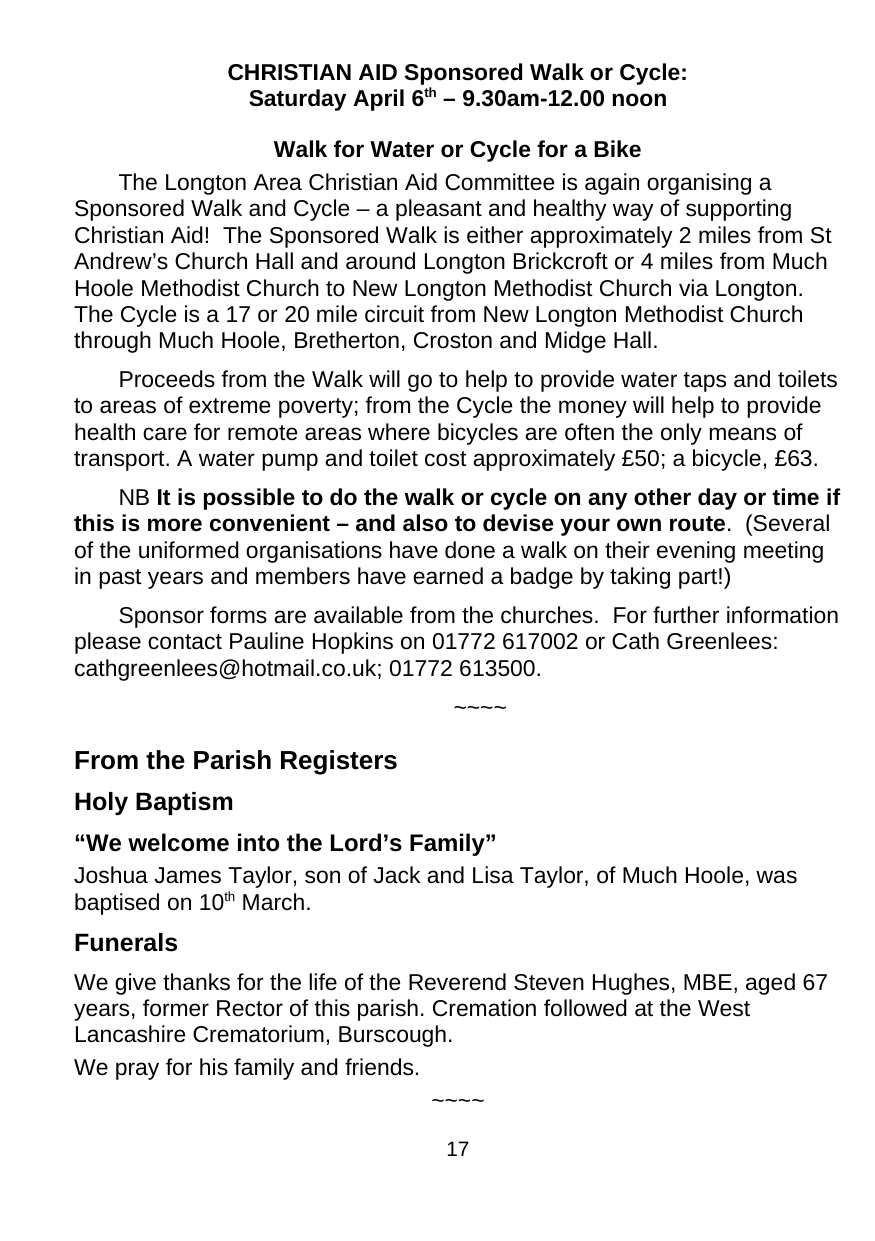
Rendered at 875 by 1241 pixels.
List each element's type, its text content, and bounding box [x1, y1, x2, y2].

text The Longton Area Christian Aid Committee is again organising a Sponsored Walk and Cycle – a pleasant and healthy way of supporting Christian Aid! The Sponsored Walk is either approximately 2 miles from St Andrew’s Church Hall and around Longton Brickcroft or 4 miles from Much Hoole Methodist Church to New Longton Methodist Church via Longton. The Cycle is a 17 or 20 mile circuit from New Longton Methodist Church through Much Hoole, Bretherton, Croston and Midge Hall. [74, 169, 842, 353]
text Saturday April 6th – 9.30am-12.00 noon [74, 85, 842, 112]
text NB It is possible to do the walk or cycle on any other day or time if this is more convenient – and also to devise your own route. (Several of the uniformed organisations have done a walk on their evening meeting in past years and members have earned a badge by taking part!) [74, 484, 842, 589]
text Joshua James Taylor, son of Jack and Lisa Taylor, of Much Hoole, was baptised on 10th March. [74, 862, 842, 915]
text ~~~~ [74, 1087, 842, 1113]
text “We welcome into the Lord’s Family” [74, 828, 842, 856]
text Funerals [74, 927, 842, 956]
text We pray for his family and friends. [74, 1054, 842, 1080]
text Proceeds from the Walk will go to help to provide water taps and toilets to areas of extreme poverty; from the Cycle the money will help to provide health care for remote areas where bicycles are often the only means of transport. A water pump and toilet cost approximately £50; a bicycle, £63. [74, 366, 842, 471]
text ~~~~ [74, 693, 842, 720]
text Sponsor forms are available from the churches. For further information please contact Pauline Hopkins on 01772 617002 or Cath Greenlees: cathgreenlees@hotmail.co.uk; 01772 613500. [74, 602, 842, 681]
text Holy Baptism [74, 787, 842, 816]
text We give thanks for the life of the Reverend Steven Hughes, MBE, aged 67 years, former Rector of this parish. Cremation followed at the West Lancashire Crematorium, Burscough. [74, 969, 842, 1048]
text From the Parish Registers [74, 745, 842, 775]
text CHRISTIAN AID Sponsored Walk or Cycle: [74, 59, 842, 85]
text Walk for Water or Cycle for a Bike [74, 136, 842, 163]
